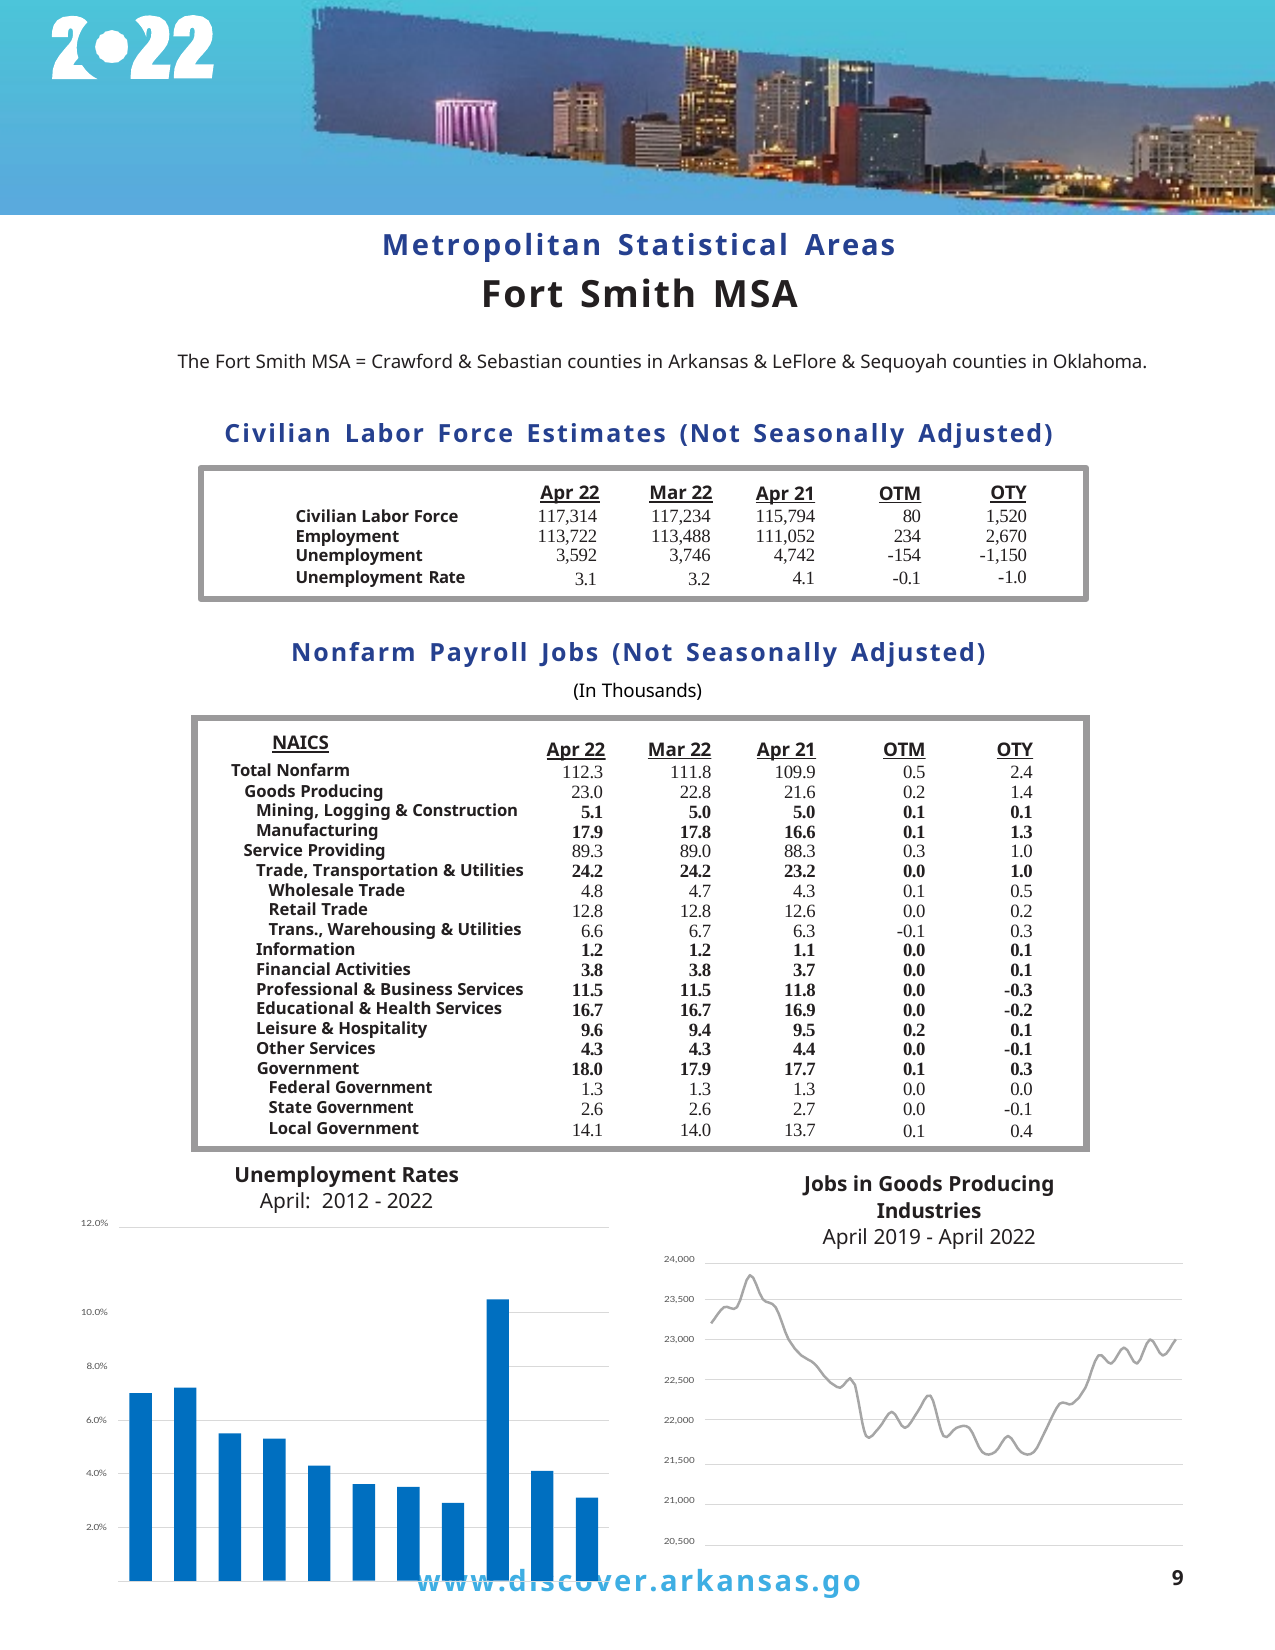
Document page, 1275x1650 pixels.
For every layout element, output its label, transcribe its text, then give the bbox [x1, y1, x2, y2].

table_cell 4.4 [731, 1042, 846, 1061]
table_cell 5.0 [731, 804, 846, 824]
table_cell 80 [847, 506, 950, 528]
table_cell 11.5 [623, 982, 731, 1002]
table_cell 17.7 [731, 1061, 846, 1081]
table_cell 4.3 [731, 883, 846, 903]
table_cell Civilian Labor Force [290, 506, 494, 528]
table_cell 1.4 [956, 784, 1083, 804]
table_cell 4.7 [623, 883, 731, 903]
table_cell 0.5 [846, 762, 956, 784]
table_cell 1.3 [956, 824, 1083, 844]
table_cell 0.0 [846, 1081, 956, 1101]
table_cell 117,234 [625, 506, 734, 528]
table_cell Goods Producing 23.0 [198, 784, 622, 804]
table_cell 0.1 [846, 824, 956, 844]
table_cell 0.2 [956, 903, 1083, 923]
table_cell 0.5 [956, 883, 1083, 903]
table_cell 1,520 [950, 506, 1032, 528]
table_cell -1.0 [950, 568, 1032, 600]
text (In Thousands) [60, 677, 1214, 702]
table_cell 3.1 [494, 568, 625, 600]
table_cell 0.0 [956, 1081, 1083, 1101]
subtitle Fort Smith MSA [64, 267, 1214, 318]
table_header Apr 21 [734, 469, 847, 506]
table_cell 0.1 [846, 804, 956, 824]
text Unemployment Rates [84, 1161, 609, 1188]
table_header Mar 22 [623, 721, 731, 762]
table_cell Information 1.2 [198, 943, 622, 962]
table_cell 14.0 [623, 1121, 731, 1146]
table_cell 0.1 [846, 1121, 956, 1146]
table_cell 6.7 [623, 923, 731, 943]
table_cell Government 18.0 [198, 1061, 622, 1081]
table_cell 21.6 [731, 784, 846, 804]
table_cell 9.5 [731, 1022, 846, 1042]
table_cell 0.0 [846, 963, 956, 982]
table_cell 0.0 [846, 1002, 956, 1022]
table_cell Mining, Logging & Construction 5.1 [198, 804, 622, 824]
table_cell 117,314 [494, 506, 625, 528]
table_cell -1,150 [950, 548, 1032, 567]
table_cell 3,592 [494, 548, 625, 567]
table_cell 2,670 [950, 528, 1032, 548]
table_cell 11.8 [731, 982, 846, 1002]
table_cell Employment [290, 528, 494, 548]
table_header Mar 22 [625, 469, 734, 506]
table_cell 111,052 [734, 528, 847, 548]
text April: 2012 - 2022 [84, 1188, 609, 1214]
table_cell 0.1 [846, 883, 956, 903]
table_header [290, 469, 494, 506]
table_cell State Government 2.6 [198, 1101, 622, 1121]
table_cell -0.1 [846, 923, 956, 943]
text April 2019 - April 2022 [756, 1223, 1102, 1250]
table_cell 22.8 [623, 784, 731, 804]
table_cell Other Services 4.3 [198, 1042, 622, 1061]
table_cell Financial Activities 3.8 [198, 963, 622, 982]
table_header Apr 22 [494, 469, 625, 506]
table_cell 12.8 [623, 903, 731, 923]
table_cell 89.0 [623, 844, 731, 863]
table_cell 16.7 [623, 1002, 731, 1022]
table_cell Retail Trade 12.8 [198, 903, 622, 923]
table_cell Wholesale Trade 4.8 [198, 883, 622, 903]
table_cell 0.0 [846, 982, 956, 1002]
table_cell 1.0 [956, 844, 1083, 863]
table_cell 1.1 [731, 943, 846, 962]
table_cell 0.1 [846, 1061, 956, 1081]
table_cell Professional & Business Services 11.5 [198, 982, 622, 1002]
table_cell 0.0 [846, 1042, 956, 1061]
table_cell 9.4 [623, 1022, 731, 1042]
table_cell -0.1 [847, 568, 950, 600]
table_cell 234 [847, 528, 950, 548]
table_cell 6.3 [731, 923, 846, 943]
table_cell 0.1 [956, 943, 1083, 962]
table_cell Trans., Warehousing & Utilities 6.6 [198, 923, 622, 943]
table_cell 1.0 [956, 864, 1083, 883]
table_cell 13.7 [731, 1121, 846, 1146]
table_cell Trade, Transportation & Utilities 24.2 [198, 864, 622, 883]
table_cell 24.2 [623, 864, 731, 883]
table_cell 17.8 [623, 824, 731, 844]
table_cell Federal Government 1.3 [198, 1081, 622, 1101]
table_cell 0.1 [956, 1022, 1083, 1042]
table_cell 115,794 [734, 506, 847, 528]
text The Fort Smith MSA = Crawford & Sebastian counties in Arkansas & LeFlore & Sequoyah counties in Oklahoma. [177, 348, 1214, 373]
table_cell 3.8 [623, 963, 731, 982]
table_header Apr 21 [731, 721, 846, 762]
table_cell Local Government 14.1 [198, 1121, 622, 1146]
table_cell 0.0 [846, 903, 956, 923]
table_cell -0.2 [956, 1002, 1083, 1022]
table_cell 4.1 [734, 568, 847, 600]
table_cell Unemployment Rate [290, 568, 494, 600]
table_cell 23.2 [731, 864, 846, 883]
table_header OTM [847, 469, 950, 506]
table_cell Unemployment [290, 548, 494, 567]
table_cell 0.3 [846, 844, 956, 863]
table_cell Service Providing 89.3 [198, 844, 622, 863]
table_cell 1.3 [731, 1081, 846, 1101]
table_cell 0.1 [956, 804, 1083, 824]
table_cell 0.4 [956, 1121, 1083, 1146]
table_cell 0.0 [846, 864, 956, 883]
table_cell 0.0 [846, 943, 956, 962]
table_cell 111.8 [623, 762, 731, 784]
table_cell Educational & Health Services 16.7 [198, 1002, 622, 1022]
table_cell 2.6 [623, 1101, 731, 1121]
text Jobs in Goods Producing Industries [756, 1171, 1102, 1223]
table_cell -0.3 [956, 982, 1083, 1002]
table_cell 0.3 [956, 923, 1083, 943]
text Civilian Labor Force Estimates (Not Seasonally Adjusted) [62, 416, 1214, 450]
table_cell 16.6 [731, 824, 846, 844]
table_cell 16.9 [731, 1002, 846, 1022]
table_cell 2.4 [956, 762, 1083, 784]
table_cell -154 [847, 548, 950, 567]
table_cell 1.3 [623, 1081, 731, 1101]
table_cell 4.3 [623, 1042, 731, 1061]
table_cell 3.2 [625, 568, 734, 600]
picture [0, 0, 1275, 215]
table_cell 113,488 [625, 528, 734, 548]
table_cell 5.0 [623, 804, 731, 824]
table_cell 0.2 [846, 784, 956, 804]
table_cell 0.2 [846, 1022, 956, 1042]
table_cell 0.1 [956, 963, 1083, 982]
text Metropolitan Statistical Areas [62, 224, 1214, 263]
table_cell 88.3 [731, 844, 846, 863]
table_header NAICS Apr 22 [198, 721, 622, 762]
table_cell 1.2 [623, 943, 731, 962]
table_cell Total Nonfarm 112.3 [198, 762, 622, 784]
table_cell 12.6 [731, 903, 846, 923]
table_cell 3.7 [731, 963, 846, 982]
table_cell 0.0 [846, 1101, 956, 1121]
table_cell -0.1 [956, 1101, 1083, 1121]
table_cell 109.9 [731, 762, 846, 784]
table_cell 4,742 [734, 548, 847, 567]
text Nonfarm Payroll Jobs (Not Seasonally Adjusted) [61, 635, 1214, 669]
table_cell 17.9 [623, 1061, 731, 1081]
table_cell 3,746 [625, 548, 734, 567]
table_header OTY [956, 721, 1083, 762]
table_header OTY [950, 469, 1032, 506]
table_header OTM [846, 721, 956, 762]
table_cell Manufacturing 17.9 [198, 824, 622, 844]
table_cell 113,722 [494, 528, 625, 548]
table_cell 0.3 [956, 1061, 1083, 1081]
table_cell Leisure & Hospitality 9.6 [198, 1022, 622, 1042]
table_cell -0.1 [956, 1042, 1083, 1061]
table_cell 2.7 [731, 1101, 846, 1121]
